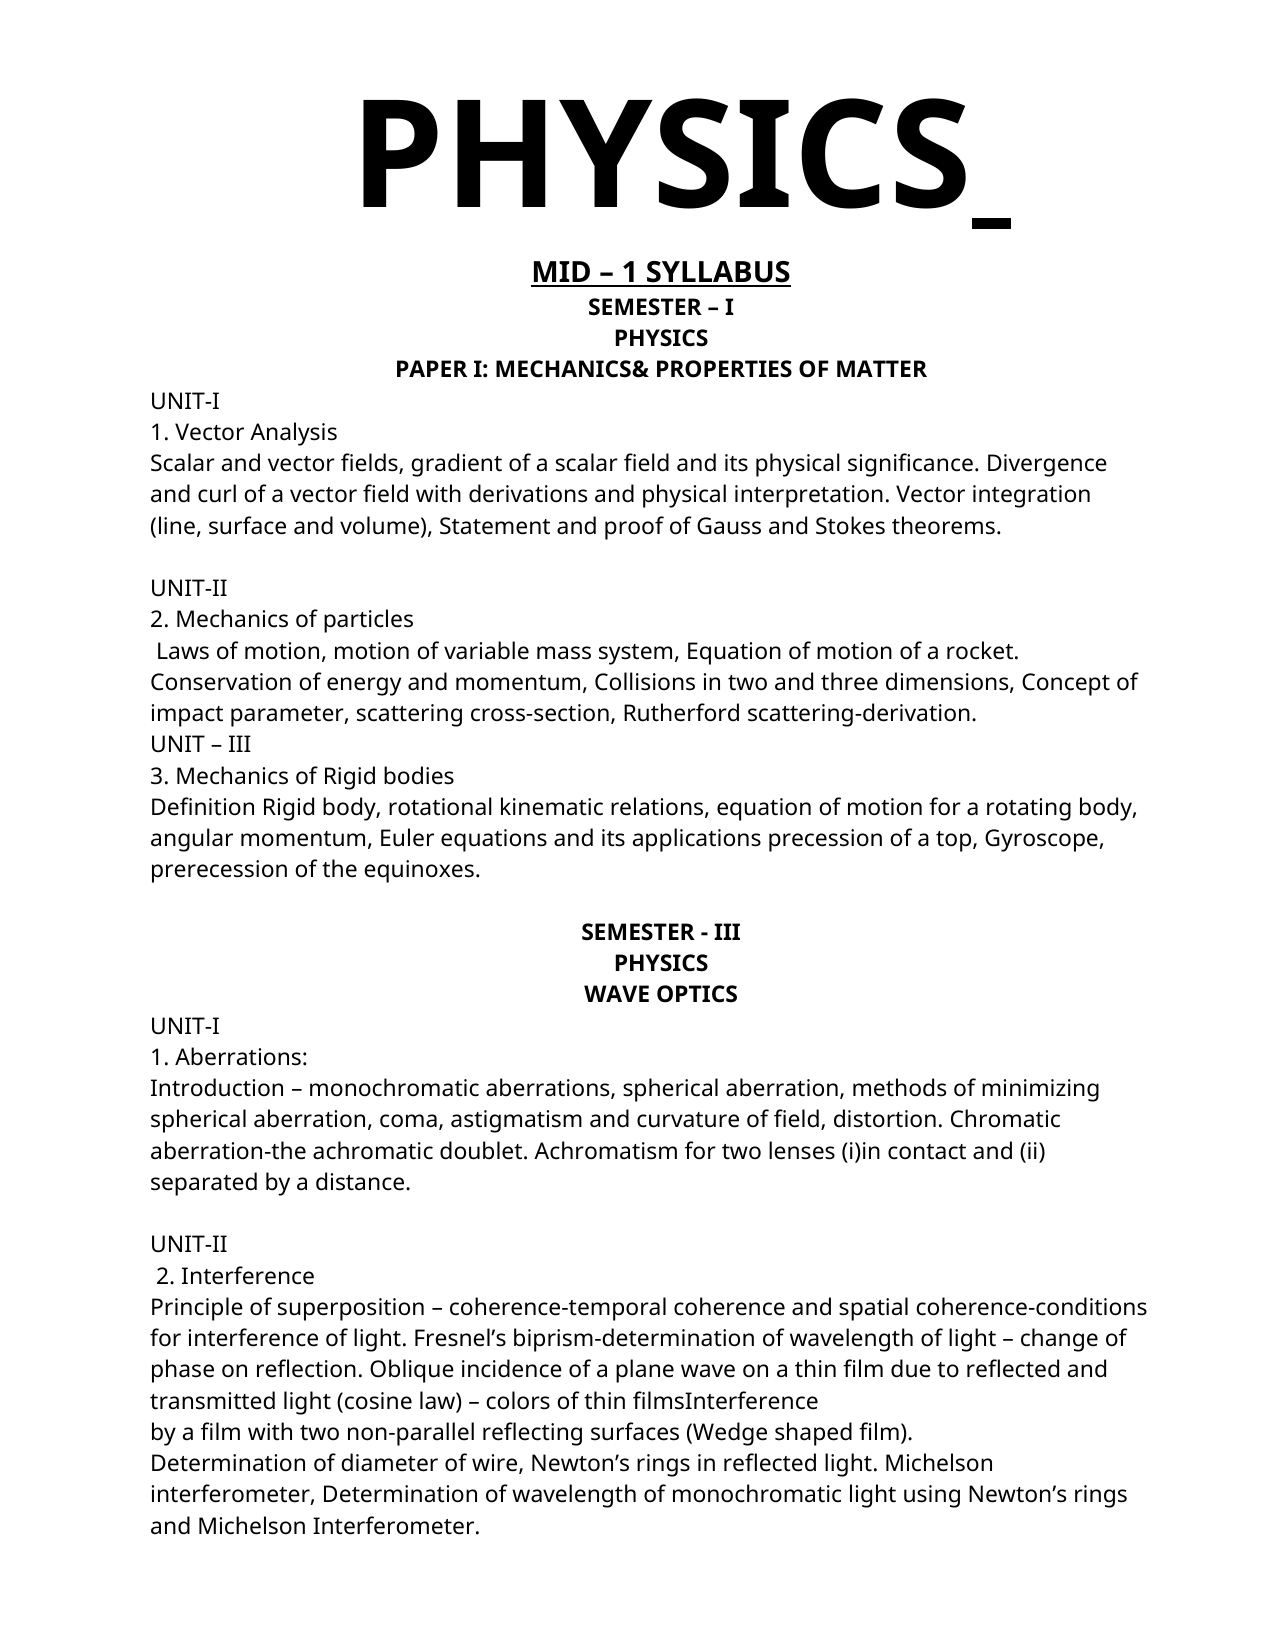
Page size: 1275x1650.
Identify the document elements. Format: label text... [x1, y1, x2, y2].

text PHYSICS [150, 47, 1172, 251]
text WAVE OPTICS [150, 978, 1172, 1009]
text for interference of light. Fresnel’s biprism-determination of wavelength of light – change of [150, 1322, 1172, 1353]
text MID – 1 SYLLABUS [150, 251, 1172, 291]
text SEMESTER – I [150, 291, 1172, 322]
text Conservation of energy and momentum, Collisions in two and three dimensions, Concept of [150, 666, 1172, 697]
text Definition Rigid body, rotational kinematic relations, equation of motion for a rotating body, angular momentum, Euler equations and its applications precession of a top, Gyroscope, prerecession of the equinoxes. [150, 791, 1172, 884]
text UNIT – III [150, 728, 1172, 759]
text PHYSICS [150, 322, 1172, 353]
text UNIT-I [150, 1009, 1172, 1041]
text separated by a distance. [150, 1166, 1172, 1197]
text Laws of motion, motion of variable mass system, Equation of motion of a rocket. [150, 634, 1172, 666]
text SEMESTER - III [150, 916, 1172, 947]
text aberration-the achromatic doublet. Achromatism for two lenses (i)in contact and (ii) [150, 1134, 1172, 1166]
text 1. Vector Analysis [150, 416, 1172, 447]
text Introduction – monochromatic aberrations, spherical aberration, methods of minimizing [150, 1072, 1172, 1103]
text phase on reflection. Oblique incidence of a plane wave on a thin film due to reflected and [150, 1353, 1172, 1384]
text Principle of superposition – coherence-temporal coherence and spatial coherence-conditions [150, 1291, 1172, 1322]
text impact parameter, scattering cross-section, Rutherford scattering-derivation. [150, 697, 1172, 728]
text transmitted light (cosine law) – colors of thin filmsInterference [150, 1384, 1172, 1416]
text 2. Interference [150, 1259, 1172, 1291]
text PAPER I: MECHANICS& PROPERTIES OF MATTER [150, 353, 1172, 384]
text 1. Aberrations: [150, 1041, 1172, 1072]
text UNIT-I [150, 384, 1172, 416]
text PHYSICS [150, 947, 1172, 978]
text UNIT-II [150, 1228, 1172, 1259]
text Determination of diameter of wire, Newton’s rings in reflected light. Michelson [150, 1447, 1172, 1478]
text by a film with two non-parallel reflecting surfaces (Wedge shaped film). [150, 1416, 1172, 1447]
text UNIT-II [150, 572, 1172, 603]
text 2. Mechanics of particles [150, 603, 1172, 634]
text (line, surface and volume), Statement and proof of Gauss and Stokes theorems. [150, 509, 1172, 541]
text Scalar and vector fields, gradient of a scalar field and its physical significance. Divergence [150, 447, 1172, 478]
text spherical aberration, coma, astigmatism and curvature of field, distortion. Chromatic [150, 1103, 1172, 1134]
text and curl of a vector field with derivations and physical interpretation. Vector integration [150, 478, 1172, 509]
text 3. Mechanics of Rigid bodies [150, 759, 1172, 791]
text and Michelson Interferometer. [150, 1509, 1172, 1541]
text interferometer, Determination of wavelength of monochromatic light using Newton’s rings [150, 1478, 1172, 1509]
